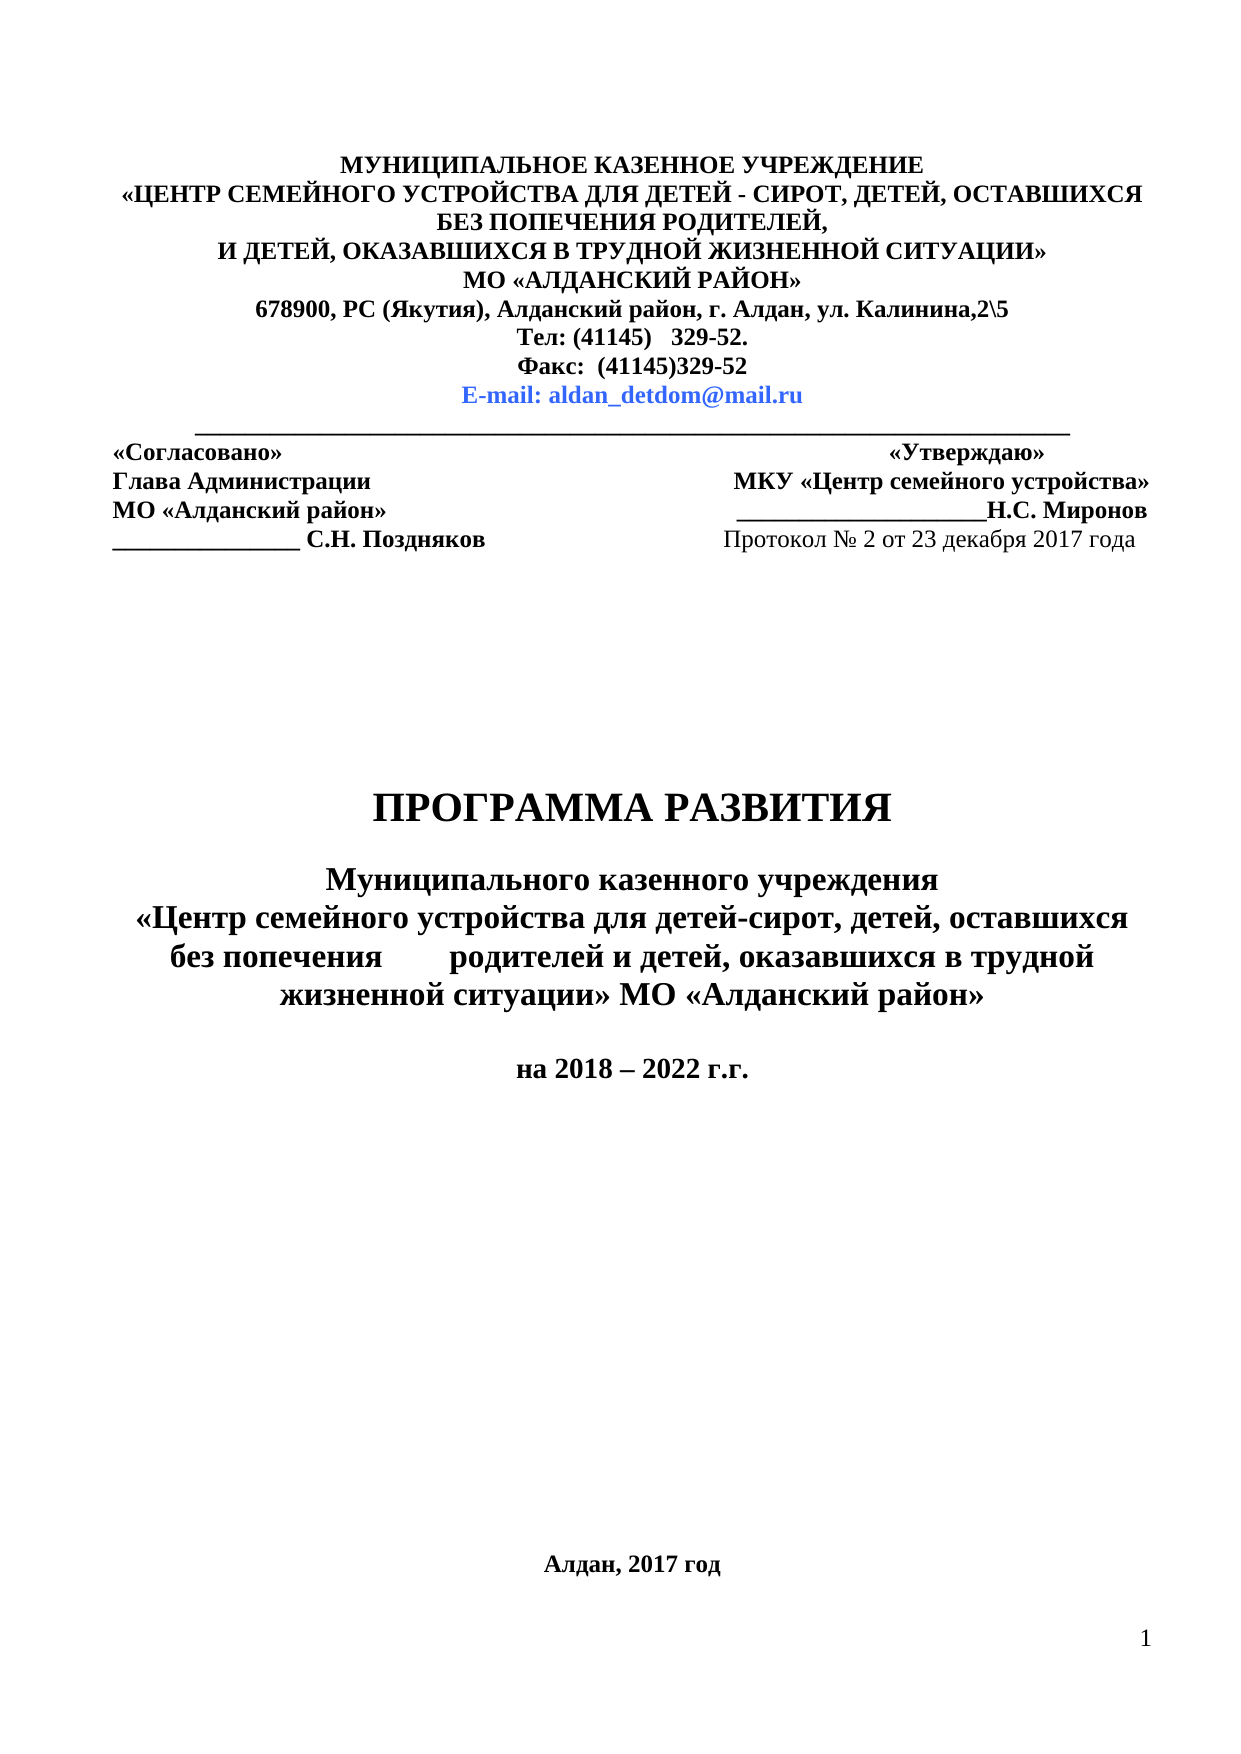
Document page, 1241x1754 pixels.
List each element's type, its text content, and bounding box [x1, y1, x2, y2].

text _______________ С.Н. Поздняков Протокол № 2 от 23 декабря 2017 года [112, 524, 1152, 552]
text «ЦЕНТР СЕМЕЙНОГО УСТРОЙСТВА ДЛЯ ДЕТЕЙ - СИРОТ, ДЕТЕЙ, ОСТАВШИХСЯ БЕЗ ПОПЕЧЕНИЯ РОДИТЕЛЕЙ, [112, 179, 1152, 236]
text МО «АЛДАНСКИЙ РАЙОН» 678900, РС (Якутия), Алданский район, г. Алдан, ул. Калинина,2\5 [112, 265, 1152, 322]
text И ДЕТЕЙ, ОКАЗАВШИХСЯ В ТРУДНОЙ ЖИЗНЕННОЙ СИТУАЦИИ» [112, 236, 1152, 265]
text E-mail: aldan_detdom@mail.ru [112, 380, 1152, 409]
text Глава Администрации МКУ «Центр семейного устройства» [112, 466, 1152, 495]
text Тел: (41145) 329-52. [112, 322, 1152, 351]
subtitle «Центр семейного устройства для детей-сирот, детей, оставшихся без попечения родителей и детей, оказавшихся в трудной жизненной ситуации» МО «Алданский район» [112, 897, 1152, 1012]
text на 2018 – 2022 г.г. [112, 1051, 1152, 1084]
text ______________________________________________________________________ [112, 409, 1152, 437]
text «Согласовано» «Утверждаю» [112, 437, 1152, 466]
text МО «Алданский район» ____________________Н.С. Миронов [112, 495, 1152, 524]
text МУНИЦИПАЛЬНОЕ КАЗЕННОЕ УЧРЕЖДЕНИЕ [112, 150, 1152, 179]
subtitle ПРОГРАММА РАЗВИТИЯ [112, 782, 1152, 830]
text Факс: (41145)329-52 [112, 351, 1152, 380]
subtitle Муниципального казенного учреждения [112, 859, 1152, 897]
text Алдан, 2017 год [112, 1549, 1152, 1578]
